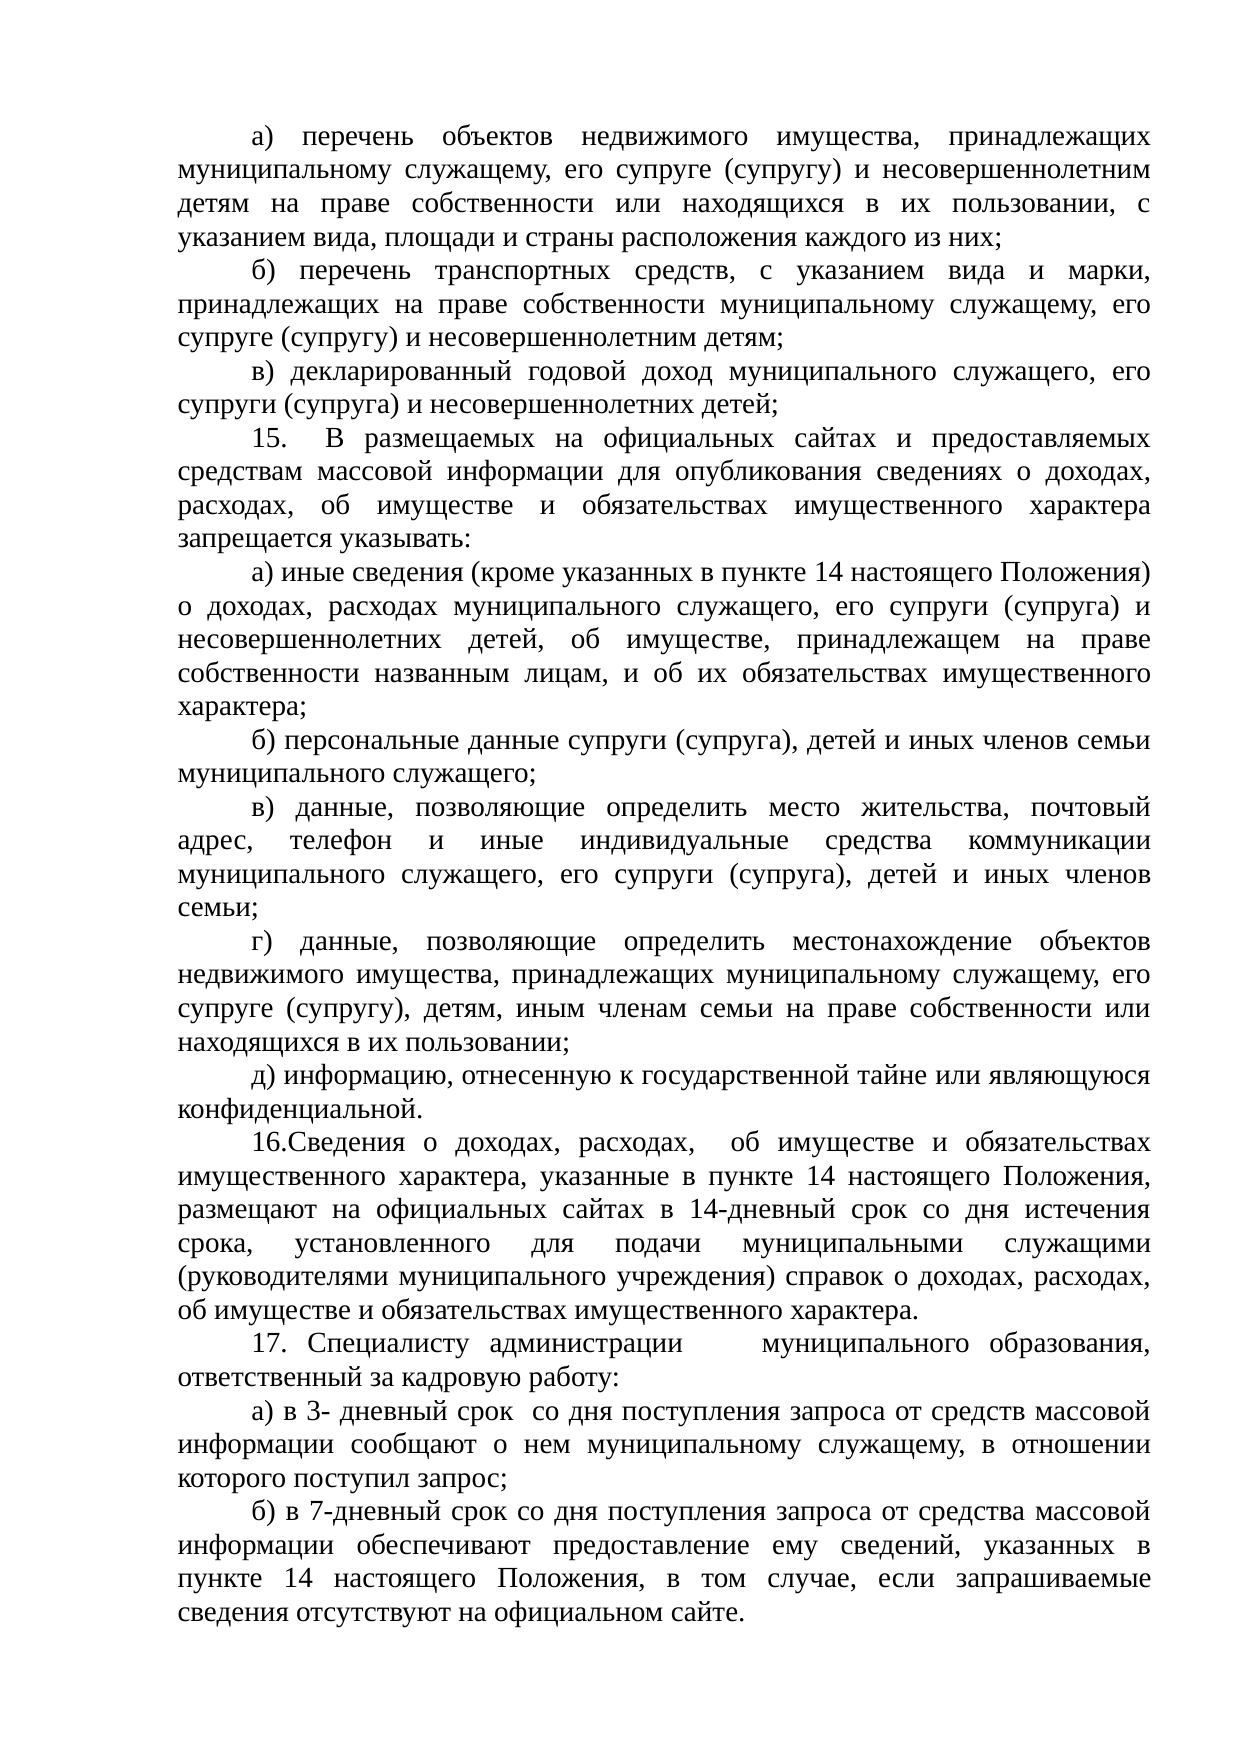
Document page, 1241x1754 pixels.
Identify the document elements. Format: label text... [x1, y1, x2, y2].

text а) иные сведения (кроме указанных в пункте 14 настоящего Положения) о доходах, расходах муниципального служащего, его супруги (супруга) и несовершеннолетних детей, об имуществе, принадлежащем на праве собственности названным лицам, и об их обязательствах имущественного характера; [177, 554, 1152, 722]
text 16.Сведения о доходах, расходах, об имуществе и обязательствах имущественного характера, указанные в пункте 14 настоящего Положения, размещают на официальных сайтах в 14-дневный срок со дня истечения срока, установленного для подачи муниципальными служащими (руководителями муниципального учреждения) справок о доходах, расходах, об имуществе и обязательствах имущественного характера. [177, 1124, 1152, 1326]
text г) данные, позволяющие определить местонахождение объектов недвижимого имущества, принадлежащих муниципальному служащему, его супруге (супругу), детям, иным членам семьи на праве собственности или находящихся в их пользовании; [177, 923, 1152, 1057]
text в) данные, позволяющие определить место жительства, почтовый адрес, телефон и иные индивидуальные средства коммуникации муниципального служащего, его супруги (супруга), детей и иных членов семьи; [177, 789, 1152, 923]
text б) в 7-дневный срок со дня поступления запроса от средства массовой информации обеспечивают предоставление ему сведений, указанных в пункте 14 настоящего Положения, в том случае, если запрашиваемые сведения отсутствуют на официальном сайте. [177, 1493, 1152, 1627]
text в) декларированный годовой доход муниципального служащего, его супруги (супруга) и несовершеннолетних детей; [177, 353, 1152, 420]
text б) перечень транспортных средств, с указанием вида и марки, принадлежащих на праве собственности муниципальному служащему, его супруге (супругу) и несовершеннолетним детям; [177, 252, 1152, 353]
text а) перечень объектов недвижимого имущества, принадлежащих муниципальному служащему, его супруге (супругу) и несовершеннолетним детям на праве собственности или находящихся в их пользовании, с указанием вида, площади и страны расположения каждого из них; [177, 118, 1152, 252]
text 15. В размещаемых на официальных сайтах и предоставляемых средствам массовой информации для опубликования сведениях о доходах, расходах, об имуществе и обязательствах имущественного характера запрещается указывать: [177, 420, 1152, 554]
text 17. Специалисту администрации муниципального образования, ответственный за кадровую работу: [177, 1326, 1152, 1393]
text б) персональные данные супруги (супруга), детей и иных членов семьи муниципального служащего; [177, 722, 1152, 789]
text а) в 3- дневный срок со дня поступления запроса от средств массовой информации сообщают о нем муниципальному служащему, в отношении которого поступил запрос; [177, 1393, 1152, 1493]
text д) информацию, отнесенную к государственной тайне или являющуюся конфиденциальной. [177, 1057, 1152, 1124]
